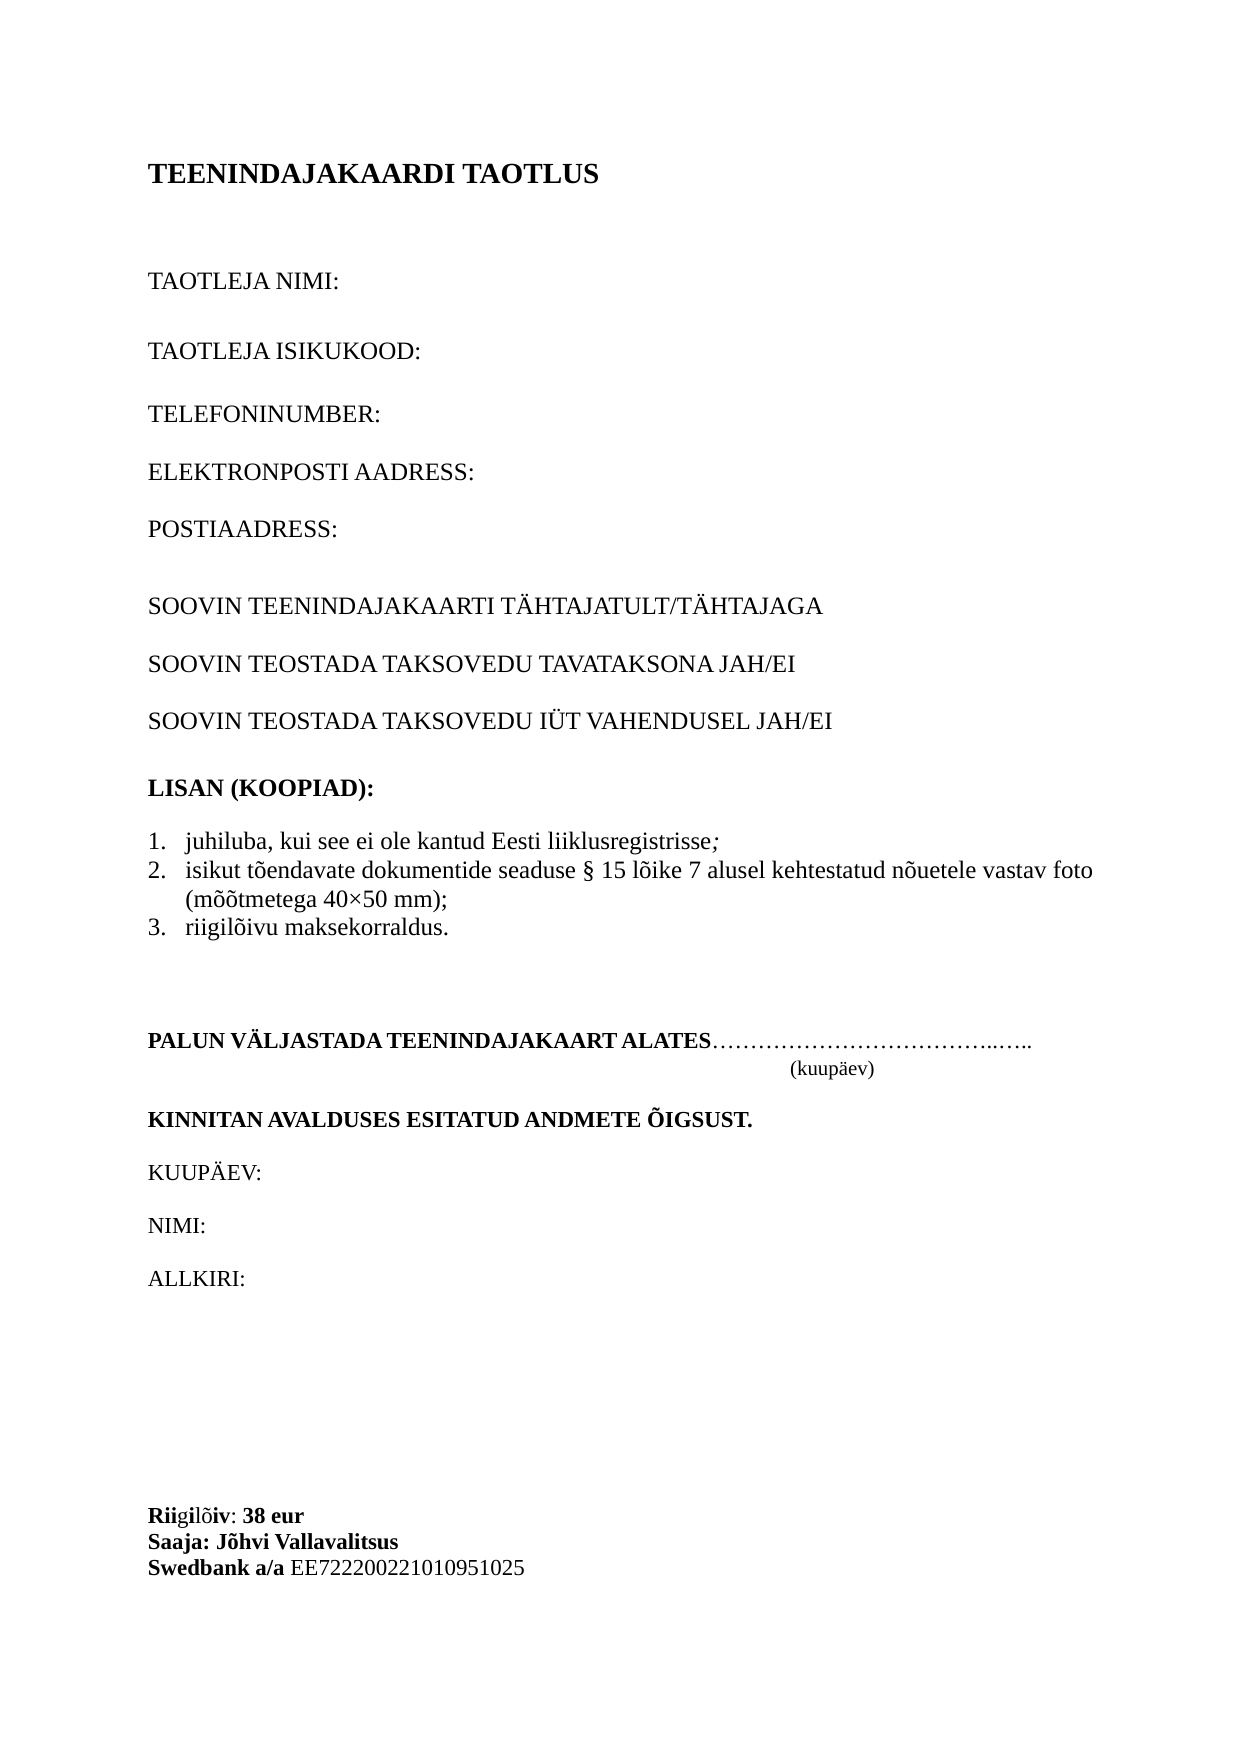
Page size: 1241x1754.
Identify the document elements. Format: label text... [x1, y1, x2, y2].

text Swedbank a/a EE722200221010951025 [148, 1554, 1162, 1581]
text LISAN (KOOPIAD): [148, 773, 1162, 802]
list isikut tõendavate dokumentide seaduse § 15 lõike 7 alusel kehtestatud nõuetele vastav foto (mõõtmetega 40×50 mm); [148, 855, 1162, 912]
text TAOTLEJA ISIKUKOOD: [148, 336, 1162, 364]
text TELEFONINUMBER: [148, 399, 1162, 428]
text PALUN VÄLJASTADA TEENINDAJAKAART ALATES………………………………..….. (kuupäev) [148, 1027, 1162, 1080]
text ALLKIRI: [148, 1264, 1162, 1291]
text KUUPÄEV: [148, 1159, 1162, 1186]
text POSTIAADRESS: [148, 514, 1162, 543]
list juhiluba, kui see ei ole kantud Eesti liiklusregistrisse; [148, 826, 1162, 855]
text SOOVIN TEOSTADA TAKSOVEDU IÜT VAHENDUSEL JAH/EI [148, 706, 1162, 735]
text SOOVIN TEOSTADA TAKSOVEDU TAVATAKSONA JAH/EI [148, 649, 1162, 677]
text NIMI: [148, 1212, 1162, 1238]
text TAOTLEJA NIMI: [148, 266, 1162, 294]
list riigilõivu maksekorraldus. [148, 912, 1162, 941]
text KINNITAN AVALDUSES ESITATUD ANDMETE ÕIGSUST. [148, 1106, 1162, 1133]
text SOOVIN TEENINDAJAKAARTI TÄHTAJATULT/TÄHTAJAGA [148, 591, 1162, 620]
text Saaja: Jõhvi Vallavalitsus [148, 1528, 1162, 1554]
text ELEKTRONPOSTI AADRESS: [148, 457, 1162, 486]
subtitle TEENINDAJAKAARDI TAOTLUS [148, 156, 1162, 189]
text Riigilõiv: 38 eur [148, 1502, 1162, 1528]
